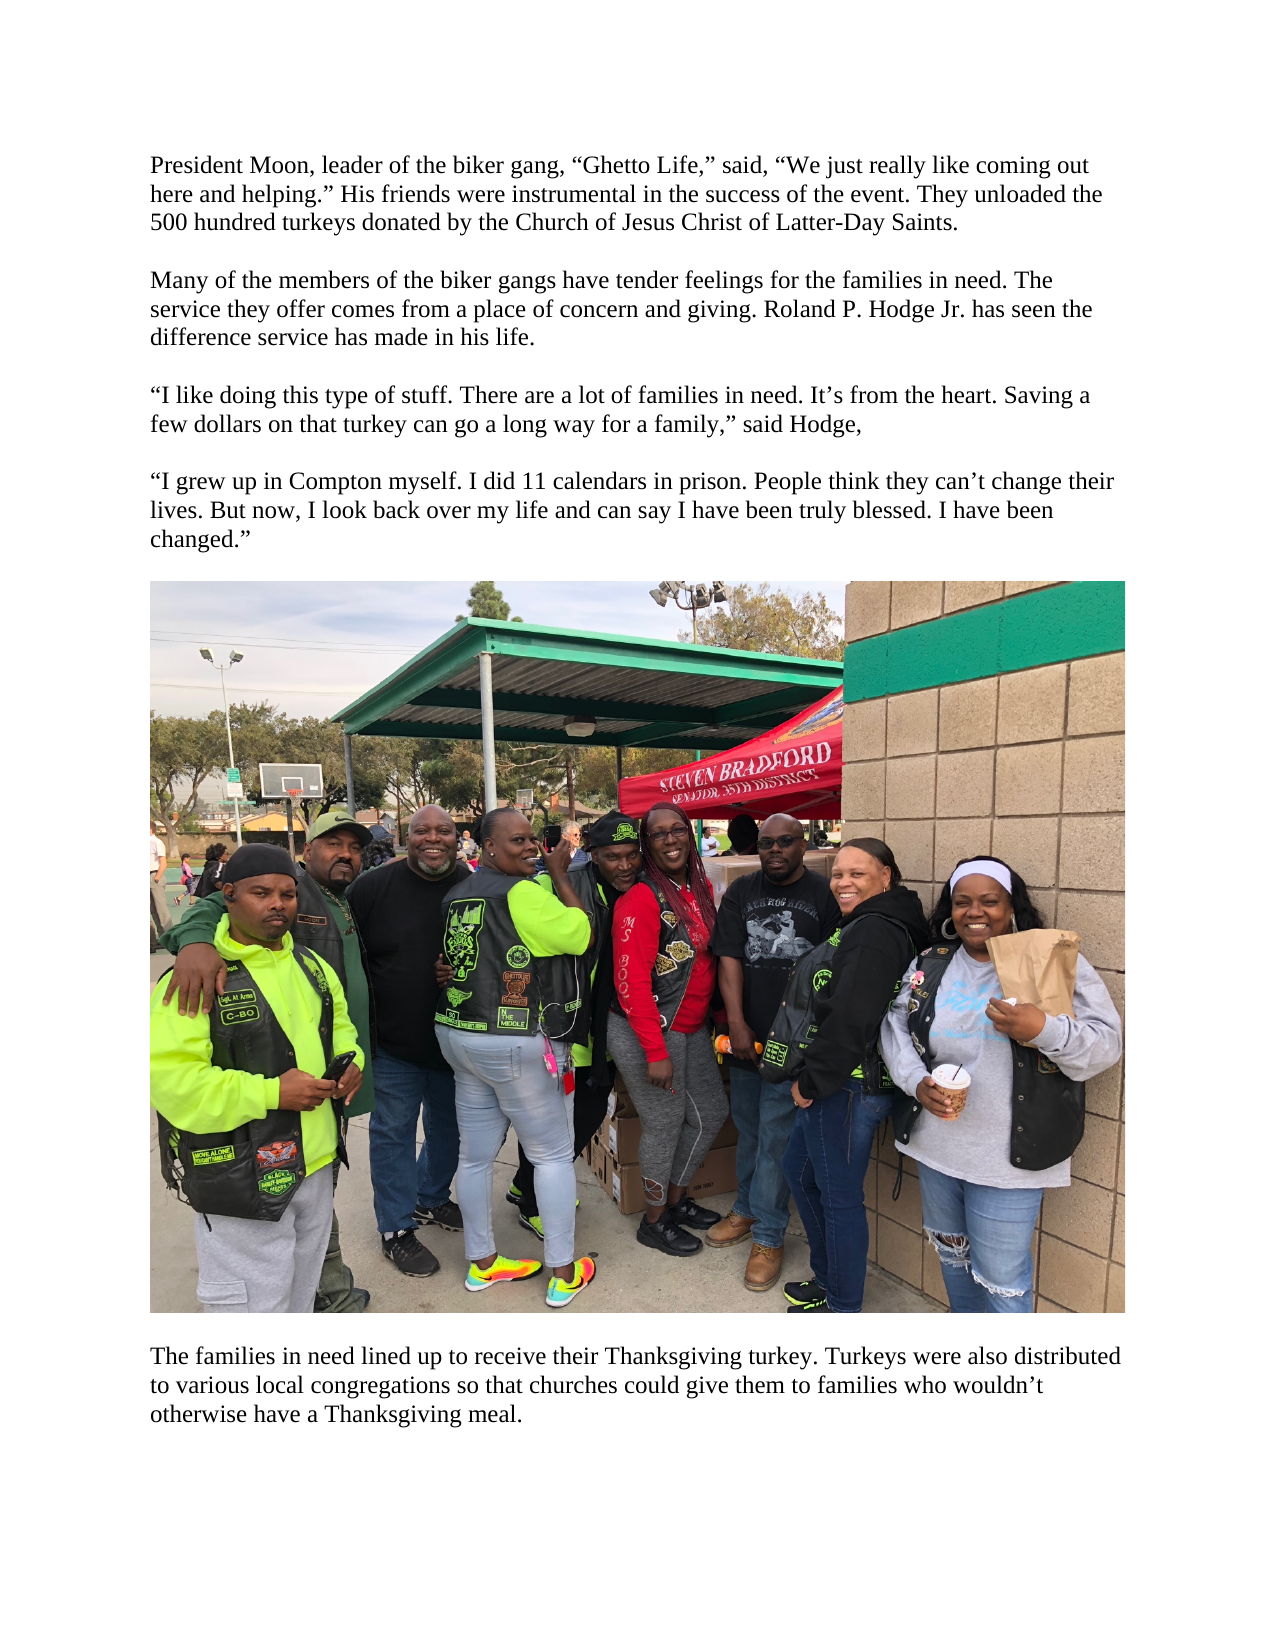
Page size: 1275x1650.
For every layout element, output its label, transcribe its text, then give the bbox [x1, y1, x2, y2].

picture [150, 581, 1125, 1313]
text President Moon, leader of the biker gang, “Ghetto Life,” said, “We just really like coming out here and helping.” His friends were instrumental in the success of the event. They unloaded the 500 hundred turkeys donated by the Church of Jesus Christ of Latter-Day Saints. [150, 150, 1125, 236]
text The families in need lined up to receive their Thanksgiving turkey. Turkeys were also distributed to various local congregations so that churches could give them to families who wouldn’t otherwise have a Thanksgiving meal. [150, 1341, 1125, 1427]
text “I grew up in Compton myself. I did 11 calendars in prison. People think they can’t change their lives. But now, I look back over my life and can say I have been truly blessed. I have been changed.” [150, 466, 1125, 552]
text Many of the members of the biker gangs have tender feelings for the families in need. The service they offer comes from a place of concern and giving. Roland P. Hodge Jr. has seen the difference service has made in his life. [150, 265, 1125, 351]
text “I like doing this type of stuff. There are a lot of families in need. It’s from the heart. Saving a few dollars on that turkey can go a long way for a family,” said Hodge, [150, 380, 1125, 437]
